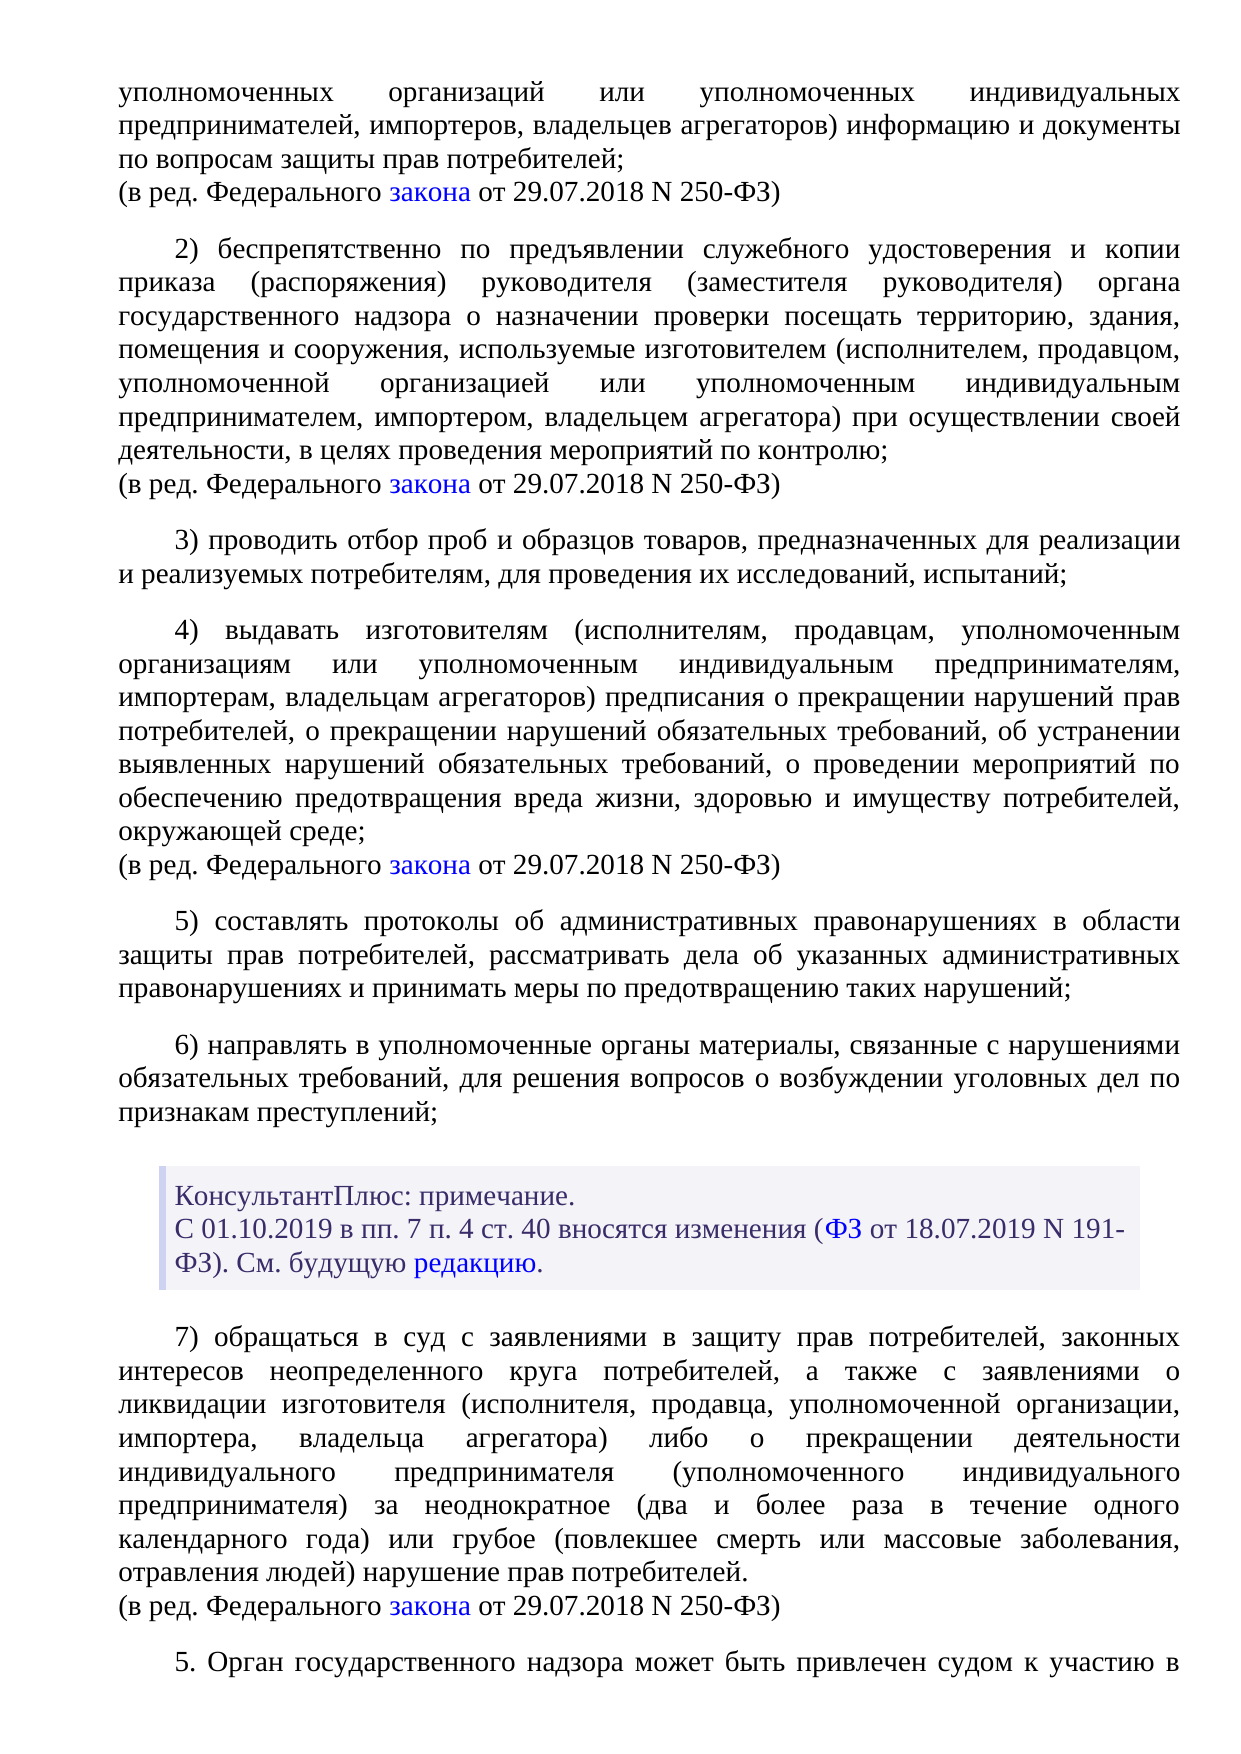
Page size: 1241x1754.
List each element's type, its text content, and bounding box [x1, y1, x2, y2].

text (в ред. Федерального закона от 29.07.2018 N 250-ФЗ) [118, 1588, 1181, 1621]
text 5) составлять протоколы об административных правонарушениях в области защиты прав потребителей, рассматривать дела об указанных административных правонарушениях и принимать меры по предотвращению таких нарушений; [118, 903, 1181, 1004]
text (в ред. Федерального закона от 29.07.2018 N 250-ФЗ) [118, 847, 1181, 881]
table_header КонсультантПлюс: примечание. С 01.10.2019 в пп. 7 п. 4 ст. 40 вносятся изменения (ФЗ от 18.07.2019 N 191-ФЗ). См. будущую редакцию. [166, 1166, 1134, 1290]
text 6) направлять в уполномоченные органы материалы, связанные с нарушениями обязательных требований, для решения вопросов о возбуждении уголовных дел по признакам преступлений; [118, 1027, 1181, 1128]
text (в ред. Федерального закона от 29.07.2018 N 250-ФЗ) [118, 174, 1181, 208]
text 7) обращаться в суд с заявлениями в защиту прав потребителей, законных интересов неопределенного круга потребителей, а также с заявлениями о ликвидации изготовителя (исполнителя, продавца, уполномоченной организации, импортера, владельца агрегатора) либо о прекращении деятельности индивидуального предпринимателя (уполномоченного индивидуального предпринимателя) за неоднократное (два и более раза в течение одного календарного года) или грубое (повлекшее смерть или массовые заболевания, отравления людей) нарушение прав потребителей. [118, 1319, 1181, 1588]
text 3) проводить отбор проб и образцов товаров, предназначенных для реализации и реализуемых потребителям, для проведения их исследований, испытаний; [118, 522, 1181, 589]
text (в ред. Федерального закона от 29.07.2018 N 250-ФЗ) [118, 466, 1181, 499]
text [118, 1644, 1181, 1678]
text 2) беспрепятственно по предъявлении служебного удостоверения и копии приказа (распоряжения) руководителя (заместителя руководителя) органа государственного надзора о назначении проверки посещать территорию, здания, помещения и сооружения, используемые изготовителем (исполнителем, продавцом, уполномоченной организацией или уполномоченным индивидуальным предпринимателем, импортером, владельцем агрегатора) при осуществлении своей деятельности, в целях проведения мероприятий по контролю; [118, 231, 1181, 466]
text 4) выдавать изготовителям (исполнителям, продавцам, уполномоченным организациям или уполномоченным индивидуальным предпринимателям, импортерам, владельцам агрегаторов) предписания о прекращении нарушений прав потребителей, о прекращении нарушений обязательных требований, об устранении выявленных нарушений обязательных требований, о проведении мероприятий по обеспечению предотвращения вреда жизни, здоровью и имуществу потребителей, окружающей среде; [118, 612, 1181, 847]
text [118, 74, 1181, 174]
